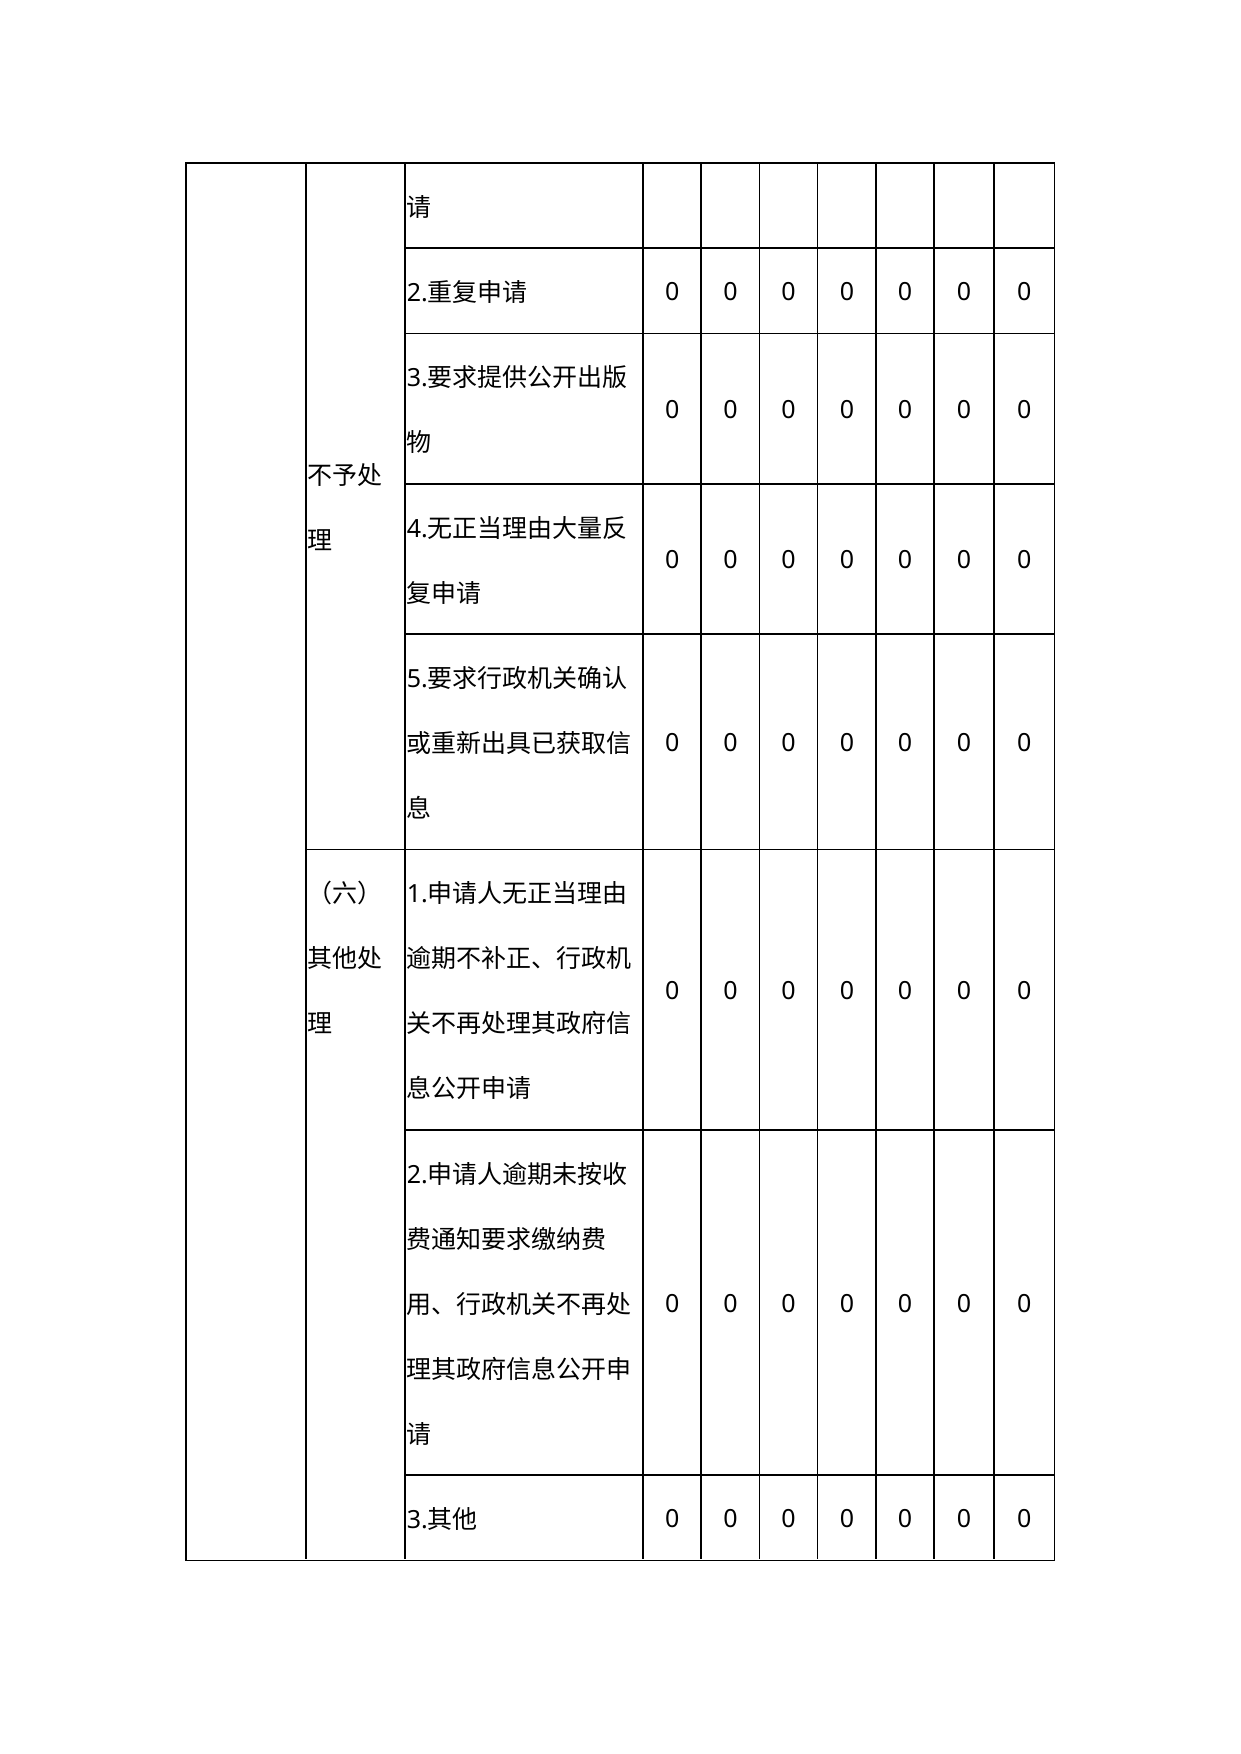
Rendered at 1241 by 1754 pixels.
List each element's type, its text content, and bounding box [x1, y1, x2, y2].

table_cell 0 [702, 334, 759, 483]
table_cell 0 [935, 850, 993, 1129]
table_cell 0 [644, 249, 700, 333]
table_cell 0 [818, 635, 875, 848]
table_cell 0 [702, 635, 759, 848]
table_cell 0 [995, 249, 1054, 333]
table_cell 0 [760, 485, 817, 633]
table_cell 0 [818, 249, 875, 333]
table_cell 0 [877, 635, 933, 848]
table_cell 0 [644, 1131, 700, 1474]
table_cell 3.要求提供公开出版物 [406, 334, 642, 483]
table_cell 0 [702, 1476, 759, 1559]
table_cell 0 [995, 1131, 1054, 1474]
table_cell 0 [644, 164, 700, 247]
table_cell 0 [702, 164, 759, 247]
table_cell 0 [818, 334, 875, 483]
table_cell 0 [935, 334, 993, 483]
table_cell 1.申请人无正当理由逾期不补正、行政机关不再处理其政府信息公开申请 [406, 850, 642, 1129]
table_cell （六）其他处理 [307, 850, 404, 1559]
table_cell 0 [644, 850, 700, 1129]
table_cell 2.申请人逾期未按收费通知要求缴纳费用、行政机关不再处理其政府信息公开申请 [406, 1131, 642, 1474]
table_cell 0 [818, 485, 875, 633]
table_cell 0 [818, 850, 875, 1129]
table_cell 0 [877, 334, 933, 483]
table_cell 0 [760, 1131, 817, 1474]
table_cell 0 [877, 1131, 933, 1474]
table_cell 0 [644, 334, 700, 483]
table_cell （五）不予处理 [307, 164, 404, 848]
table_cell 0 [760, 334, 817, 483]
table_cell 0 [702, 249, 759, 333]
table_cell 0 [644, 1476, 700, 1559]
table_cell 0 [935, 164, 993, 247]
table_cell 0 [644, 485, 700, 633]
table_cell 2.重复申请 [406, 249, 642, 333]
table_cell 0 [644, 635, 700, 848]
table_cell 0 [702, 485, 759, 633]
table_cell 0 [702, 850, 759, 1129]
table_cell 0 [995, 1476, 1054, 1559]
table_cell 1.信访举报投诉类申请 [406, 164, 642, 247]
table_cell 0 [760, 164, 817, 247]
table_cell 3.其他 [406, 1476, 642, 1559]
table_cell 0 [760, 635, 817, 848]
table_cell 0 [877, 850, 933, 1129]
table_cell 0 [995, 850, 1054, 1129]
table_cell 0 [935, 1476, 993, 1559]
table_cell 0 [995, 334, 1054, 483]
table_cell 0 [995, 635, 1054, 848]
table_cell 4.无正当理由大量反复申请 [406, 485, 642, 633]
table_cell 0 [877, 249, 933, 333]
table_cell 0 [818, 1476, 875, 1559]
table_cell 0 [935, 485, 993, 633]
table_cell 0 [818, 1131, 875, 1474]
table_cell 0 [935, 1131, 993, 1474]
table_cell 0 [760, 249, 817, 333]
table_cell 0 [995, 485, 1054, 633]
table_cell 0 [877, 1476, 933, 1559]
table_cell 0 [935, 249, 993, 333]
table_cell 0 [877, 164, 933, 247]
table_cell 0 [760, 1476, 817, 1559]
table_cell 0 [995, 164, 1054, 247]
table_cell 5.要求行政机关确认或重新出具已获取信息 [406, 635, 642, 848]
table_cell 0 [818, 164, 875, 247]
table_cell 0 [877, 485, 933, 633]
table_cell 0 [935, 635, 993, 848]
table_cell 0 [702, 1131, 759, 1474]
table_cell 0 [760, 850, 817, 1129]
